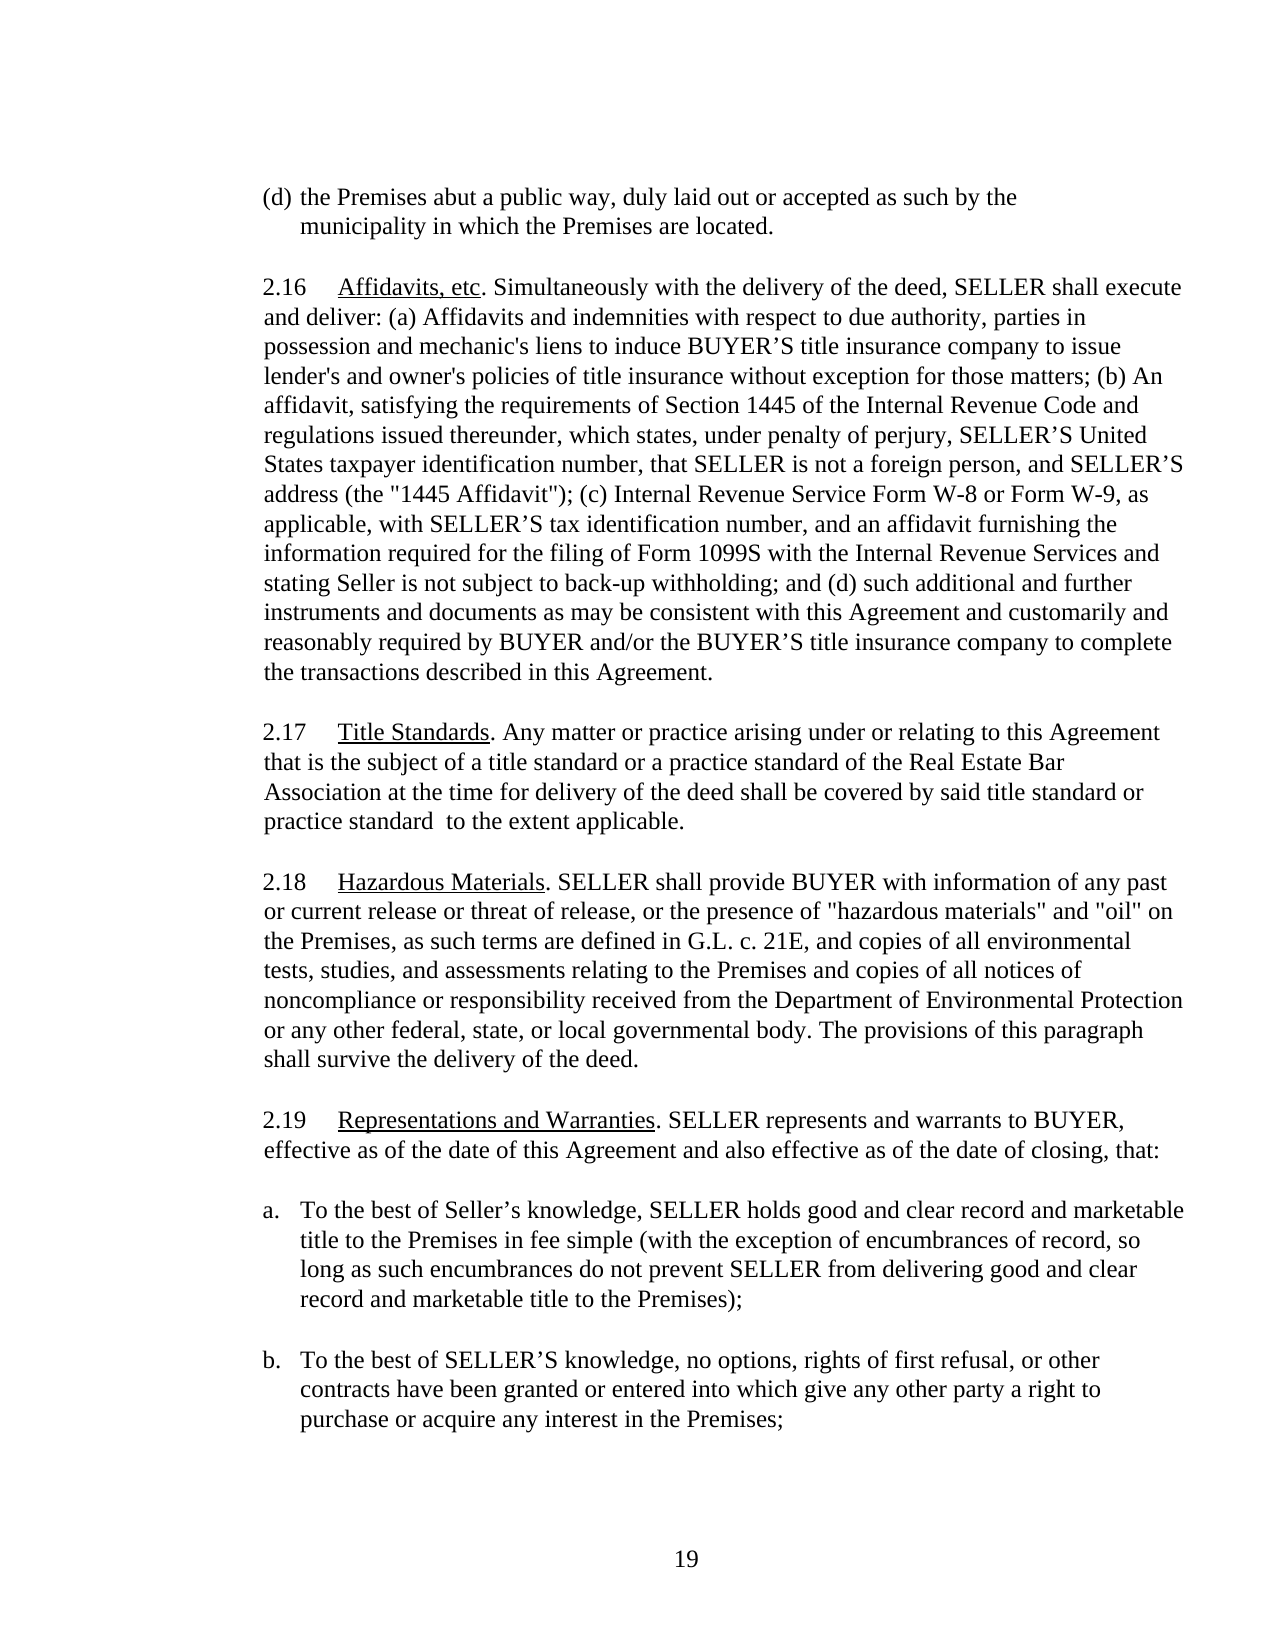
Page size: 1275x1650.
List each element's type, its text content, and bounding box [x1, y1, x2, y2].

list To the best of SELLER’S knowledge, no options, rights of first refusal, or other contracts have been granted or entered into which give any other party a right to purchase or acquire any interest in the Premises; [262, 1345, 1185, 1433]
list the Premises abut a public way, duly laid out or accepted as such by the municipality in which the Premises are located. [262, 182, 1057, 240]
list Hazardous Materials. SELLER shall provide BUYER with information of any past or current release or threat of release, or the presence of "hazardous materials" and "oil" on the Premises, as such terms are defined in G.L. c. 21E, and copies of all environmental tests, studies, and assessments relating to the Premises and copies of all notices of noncompliance or responsibility received from the Department of Environmental Protection or any other federal, state, or local governmental body. The provisions of this paragraph shall survive the delivery of the deed. [262, 867, 1185, 1073]
list Representations and Warranties. SELLER represents and warrants to BUYER, effective as of the date of this Agreement and also effective as of the date of closing, that: [262, 1105, 1185, 1163]
list Title Standards. Any matter or practice arising under or relating to this Agreement that is the subject of a title standard or a practice standard of the Real Estate Bar Association at the time for delivery of the deed shall be covered by said title standard or practice standard to the extent applicable. [262, 717, 1185, 835]
list To the best of Seller’s knowledge, SELLER holds good and clear record and marketable title to the Premises in fee simple (with the exception of encumbrances of record, so long as such encumbrances do not prevent SELLER from delivering good and clear record and marketable title to the Premises); [262, 1195, 1185, 1313]
list Affidavits, etc. Simultaneously with the delivery of the deed, SELLER shall execute and deliver: (a) Affidavits and indemnities with respect to due authority, parties in possession and mechanic's liens to induce BUYER’S title insurance company to issue lender's and owner's policies of title insurance without exception for those matters; (b) An affidavit, satisfying the requirements of Section 1445 of the Internal Revenue Code and regulations issued thereunder, which states, under penalty of perjury, SELLER’S United States taxpayer identification number, that SELLER is not a foreign person, and SELLER’S address (the "1445 Affidavit"); (c) Internal Revenue Service Form W-8 or Form W-9, as applicable, with SELLER’S tax identification number, and an affidavit furnishing the information required for the filing of Form 1099S with the Internal Revenue Services and stating Seller is not subject to back-up withholding; and (d) such additional and further instruments and documents as may be consistent with this Agreement and customarily and reasonably required by BUYER and/or the BUYER’S title insurance company to complete the transactions described in this Agreement. [262, 272, 1185, 685]
